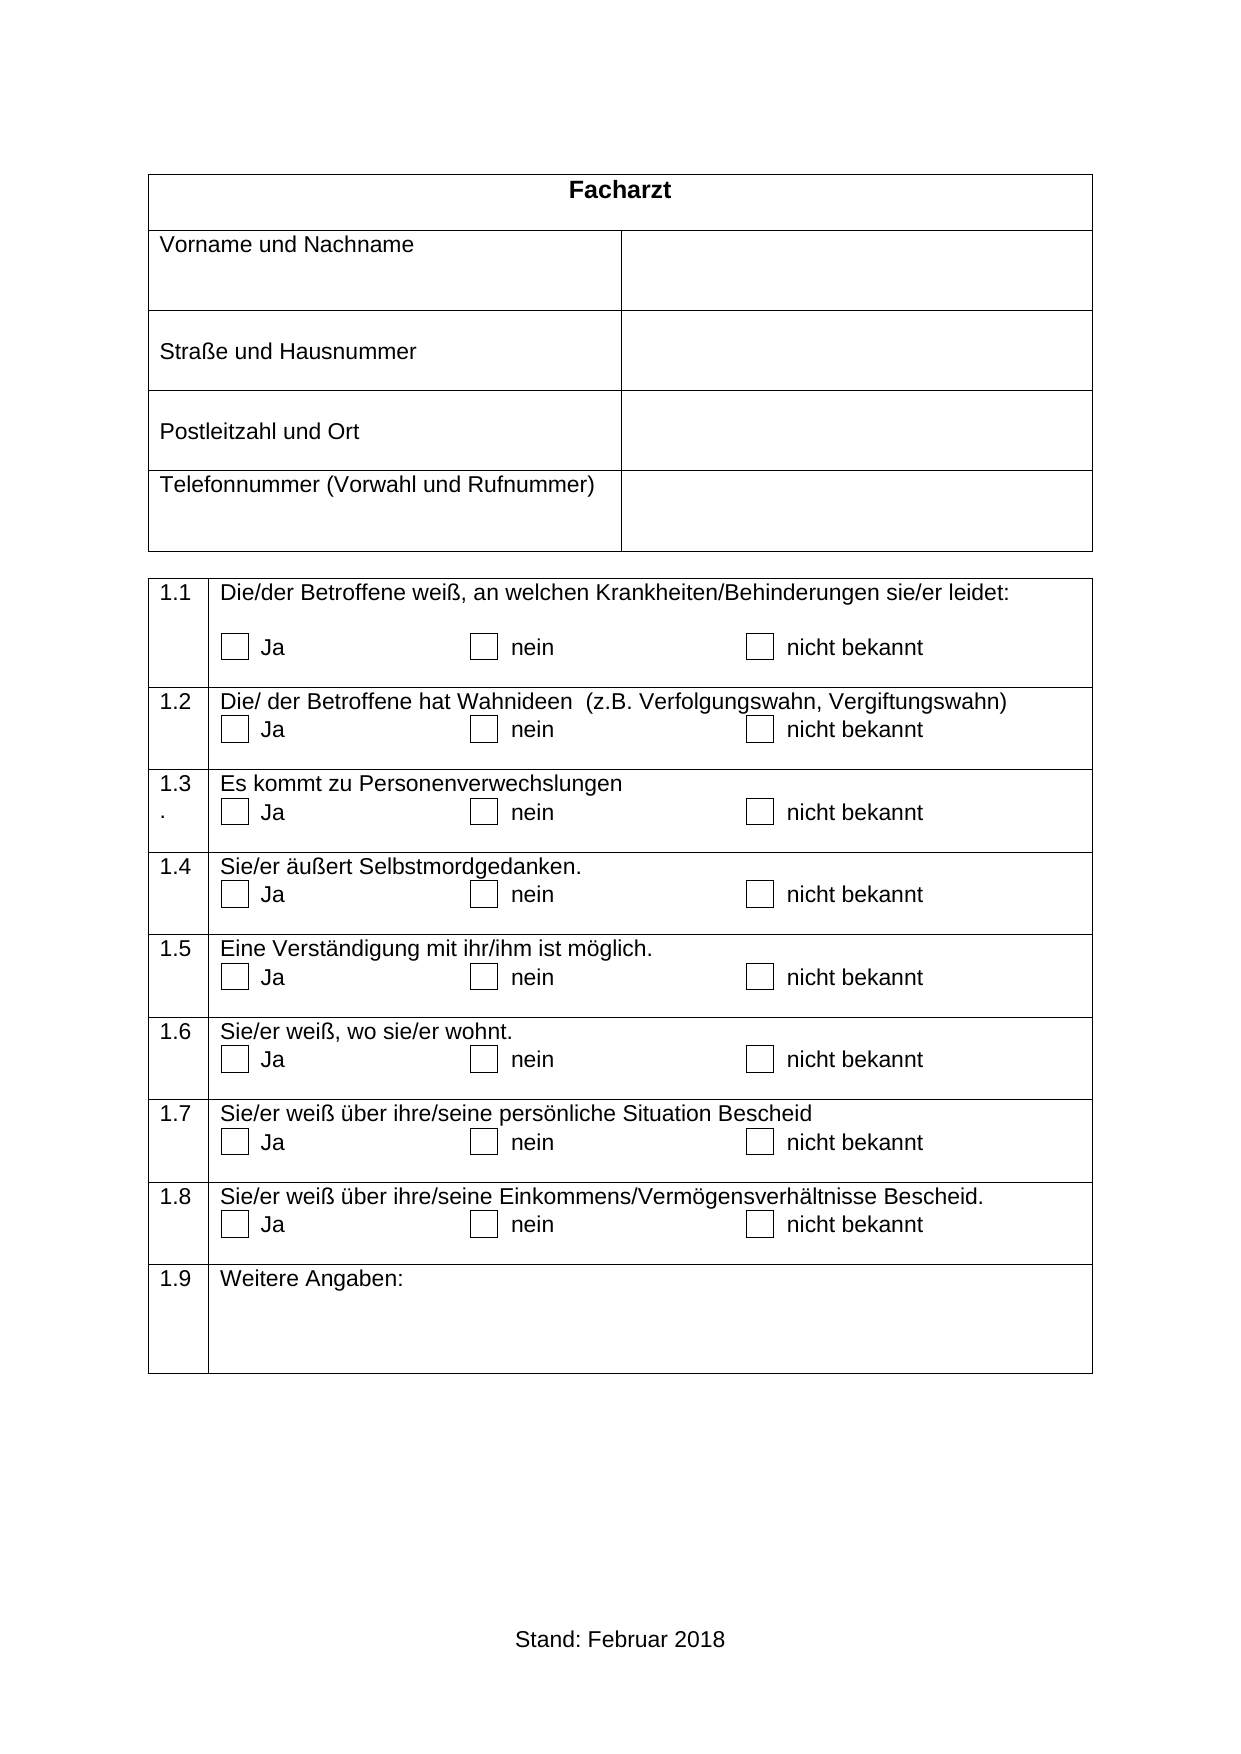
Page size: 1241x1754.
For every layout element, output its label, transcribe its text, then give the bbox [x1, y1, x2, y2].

table_cell Vorname und Nachname [149, 231, 621, 310]
table_header Facharzt [149, 175, 1092, 230]
table_cell Die/ der Betroffene hat Wahnideen (z.B. Verfolgungswahn, Vergiftungswahn) Ja nein nicht bekannt [209, 688, 1092, 769]
table_cell [622, 231, 1092, 310]
table_cell [622, 311, 1092, 390]
table_cell 1.7 [149, 1100, 208, 1182]
table_cell 1.8 [149, 1183, 208, 1264]
table_cell [622, 471, 1092, 551]
table_cell Sie/er weiß, wo sie/er wohnt. Ja nein nicht bekannt [209, 1018, 1092, 1099]
table_cell Sie/er weiß über ihre/seine persönliche Situation Bescheid Ja nein nicht bekannt [209, 1100, 1092, 1182]
table_cell Telefonnummer (Vorwahl und Rufnummer) [149, 471, 621, 551]
table_cell 1.4 [149, 853, 208, 934]
table_header 1.1 [149, 579, 208, 687]
table_cell Straße und Hausnummer [149, 311, 621, 390]
table_cell Sie/er weiß über ihre/seine Einkommens/Vermögensverhältnisse Bescheid. Ja nein nicht bekannt [209, 1183, 1092, 1264]
table_cell 1.3. [149, 770, 208, 852]
table_cell 1.5 [149, 935, 208, 1017]
table_cell Postleitzahl und Ort [149, 391, 621, 470]
table_cell 1.6 [149, 1018, 208, 1099]
table_cell Weitere Angaben: [209, 1265, 1092, 1372]
table_cell Eine Verständigung mit ihr/ihm ist möglich. Ja nein nicht bekannt [209, 935, 1092, 1017]
table_cell 1.9 [149, 1265, 208, 1372]
table_cell [622, 391, 1092, 470]
table_cell Sie/er äußert Selbstmordgedanken. Ja nein nicht bekannt [209, 853, 1092, 934]
table_header Die/der Betroffene weiß, an welchen Krankheiten/Behinderungen sie/er leidet: Ja nein nicht bekannt [209, 579, 1092, 687]
table_cell Es kommt zu Personenverwechslungen Ja nein nicht bekannt [209, 770, 1092, 852]
table_cell 1.2 [149, 688, 208, 769]
